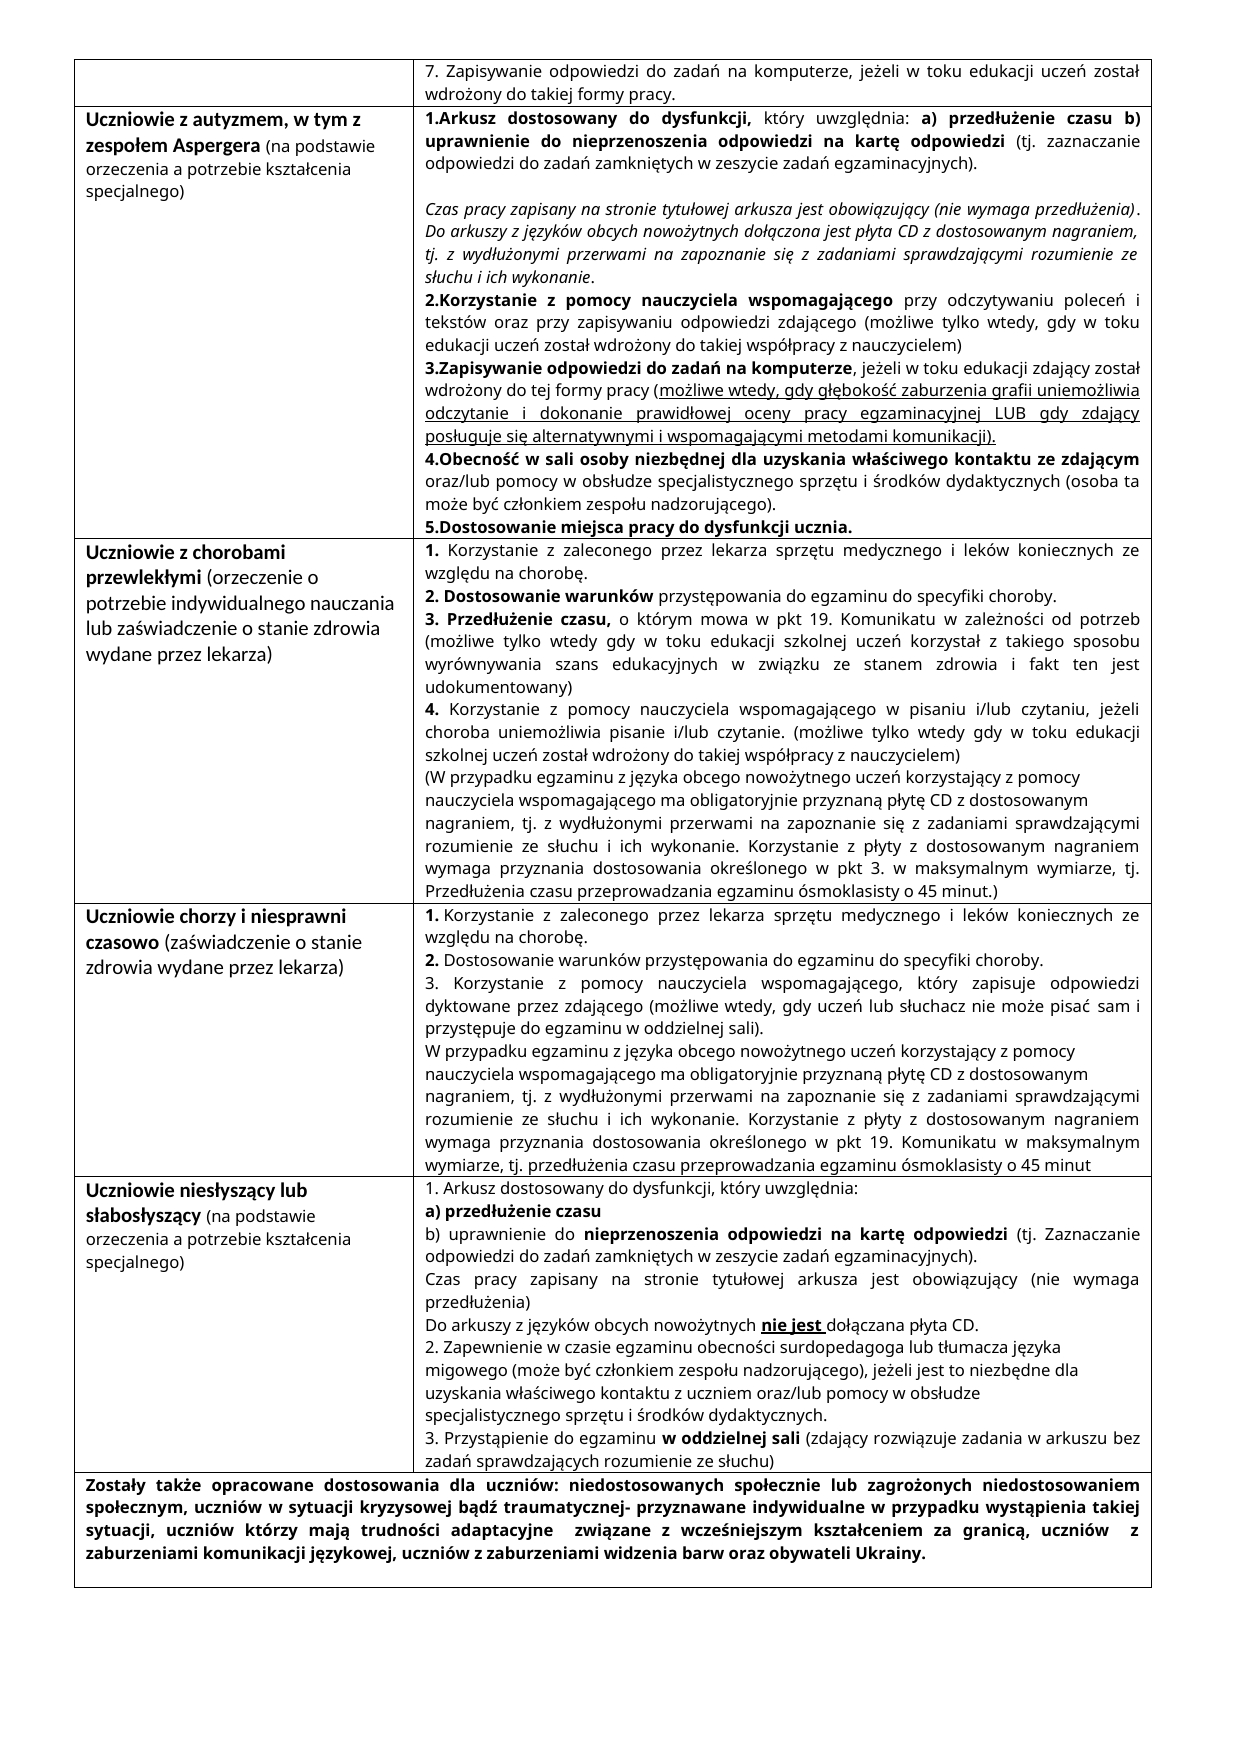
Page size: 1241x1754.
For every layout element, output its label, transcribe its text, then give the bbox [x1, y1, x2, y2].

table_cell Uczniowie niesłyszący lub słabosłyszący (na podstawie orzeczenia a potrzebie kształcenia specjalnego) [75, 1177, 413, 1472]
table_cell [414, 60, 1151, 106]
table_cell Korzystanie z zaleconego przez lekarza sprzętu medycznego i leków koniecznych ze względu na chorobę. 2. Dostosowanie warunków przystępowania do egzaminu do specyfiki choroby. 3. Korzystanie z pomocy nauczyciela wspomagającego, który zapisuje odpowiedzi dyktowane przez zdającego (możliwe wtedy, gdy uczeń lub słuchacz nie może pisać sam i przystępuje do egzaminu w oddzielnej sali). W przypadku egzaminu z języka obcego nowożytnego uczeń korzystający z pomocy nauczyciela wspomagającego ma obligatoryjnie przyznaną płytę CD z dostosowanym nagraniem, tj. z wydłużonymi przerwami na zapoznanie się z zadaniami sprawdzającymi rozumienie ze słuchu i ich wykonanie. Korzystanie z płyty z dostosowanym nagraniem wymaga przyznania dostosowania określonego w pkt 19. Komunikatu w maksymalnym wymiarze, tj. przedłużenia czasu przeprowadzania egzaminu ósmoklasisty o 45 minut [414, 904, 1151, 1176]
table_cell 1. Arkusz dostosowany do dysfunkcji, który uwzględnia: a) przedłużenie czasu b) uprawnienie do nieprzenoszenia odpowiedzi na kartę odpowiedzi (tj. Zaznaczanie odpowiedzi do zadań zamkniętych w zeszycie zadań egzaminacyjnych). Czas pracy zapisany na stronie tytułowej arkusza jest obowiązujący (nie wymaga przedłużenia) Do arkuszy z języków obcych nowożytnych nie jest dołączana płyta CD. 2. Zapewnienie w czasie egzaminu obecności surdopedagoga lub tłumacza języka migowego (może być członkiem zespołu nadzorującego), jeżeli jest to niezbędne dla uzyskania właściwego kontaktu z uczniem oraz/lub pomocy w obsłudze specjalistycznego sprzętu i środków dydaktycznych. 3. Przystąpienie do egzaminu w oddzielnej sali (zdający rozwiązuje zadania w arkuszu bez zadań sprawdzających rozumienie ze słuchu) [414, 1177, 1151, 1472]
table_cell Zostały także opracowane dostosowania dla uczniów: niedostosowanych społecznie lub zagrożonych niedostosowaniem społecznym, uczniów w sytuacji kryzysowej bądź traumatycznej- przyznawane indywidualne w przypadku wystąpienia takiej sytuacji, uczniów którzy mają trudności adaptacyjne związane z wcześniejszym kształceniem za granicą, uczniów z zaburzeniami komunikacji językowej, uczniów z zaburzeniami widzenia barw oraz obywateli Ukrainy. [75, 1473, 1151, 1587]
table_cell Uczniowie z chorobami przewlekłymi (orzeczenie o potrzebie indywidualnego nauczania lub zaświadczenie o stanie zdrowia wydane przez lekarza) [75, 539, 413, 902]
table_cell 1. Korzystanie z zaleconego przez lekarza sprzętu medycznego i leków koniecznych ze względu na chorobę. 2. Dostosowanie warunków przystępowania do egzaminu do specyfiki choroby. 3. Przedłużenie czasu, o którym mowa w pkt 19. Komunikatu w zależności od potrzeb (możliwe tylko wtedy gdy w toku edukacji szkolnej uczeń korzystał z takiego sposobu wyrównywania szans edukacyjnych w związku ze stanem zdrowia i fakt ten jest udokumentowany) 4. Korzystanie z pomocy nauczyciela wspomagającego w pisaniu i/lub czytaniu, jeżeli choroba uniemożliwia pisanie i/lub czytanie. (możliwe tylko wtedy gdy w toku edukacji szkolnej uczeń został wdrożony do takiej współpracy z nauczycielem) (W przypadku egzaminu z języka obcego nowożytnego uczeń korzystający z pomocy nauczyciela wspomagającego ma obligatoryjnie przyznaną płytę CD z dostosowanym nagraniem, tj. z wydłużonymi przerwami na zapoznanie się z zadaniami sprawdzającymi rozumienie ze słuchu i ich wykonanie. Korzystanie z płyty z dostosowanym nagraniem wymaga przyznania dostosowania określonego w pkt 3. w maksymalnym wymiarze, tj. Przedłużenia czasu przeprowadzania egzaminu ósmoklasisty o 45 minut.) [414, 539, 1151, 902]
table_cell Uczniowie chorzy i niesprawni czasowo (zaświadczenie o stanie zdrowia wydane przez lekarza) [75, 904, 413, 1176]
table_cell Uczniowie z autyzmem, w tym z zespołem Aspergera (na podstawie orzeczenia a potrzebie kształcenia specjalnego) [75, 107, 413, 538]
table_cell 1.Arkusz dostosowany do dysfunkcji, który uwzględnia: a) przedłużenie czasu b) uprawnienie do nieprzenoszenia odpowiedzi na kartę odpowiedzi (tj. zaznaczanie odpowiedzi do zadań zamkniętych w zeszycie zadań egzaminacyjnych). Czas pracy zapisany na stronie tytułowej arkusza jest obowiązujący (nie wymaga przedłużenia). Do arkuszy z języków obcych nowożytnych dołączona jest płyta CD z dostosowanym nagraniem, tj. z wydłużonymi przerwami na zapoznanie się z zadaniami sprawdzającymi rozumienie ze słuchu i ich wykonanie. 2.Korzystanie z pomocy nauczyciela wspomagającego przy odczytywaniu poleceń i tekstów oraz przy zapisywaniu odpowiedzi zdającego (możliwe tylko wtedy, gdy w toku edukacji uczeń został wdrożony do takiej współpracy z nauczycielem) 3.Zapisywanie odpowiedzi do zadań na komputerze, jeżeli w toku edukacji zdający został wdrożony do tej formy pracy (możliwe wtedy, gdy głębokość zaburzenia grafii uniemożliwia odczytanie i dokonanie prawidłowej oceny pracy egzaminacyjnej LUB gdy zdający posługuje się alternatywnymi i wspomagającymi metodami komunikacji). 4.Obecność w sali osoby niezbędnej dla uzyskania właściwego kontaktu ze zdającym oraz/lub pomocy w obsłudze specjalistycznego sprzętu i środków dydaktycznych (osoba ta może być członkiem zespołu nadzorującego). 5.Dostosowanie miejsca pracy do dysfunkcji ucznia. [414, 107, 1151, 538]
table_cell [75, 60, 413, 106]
